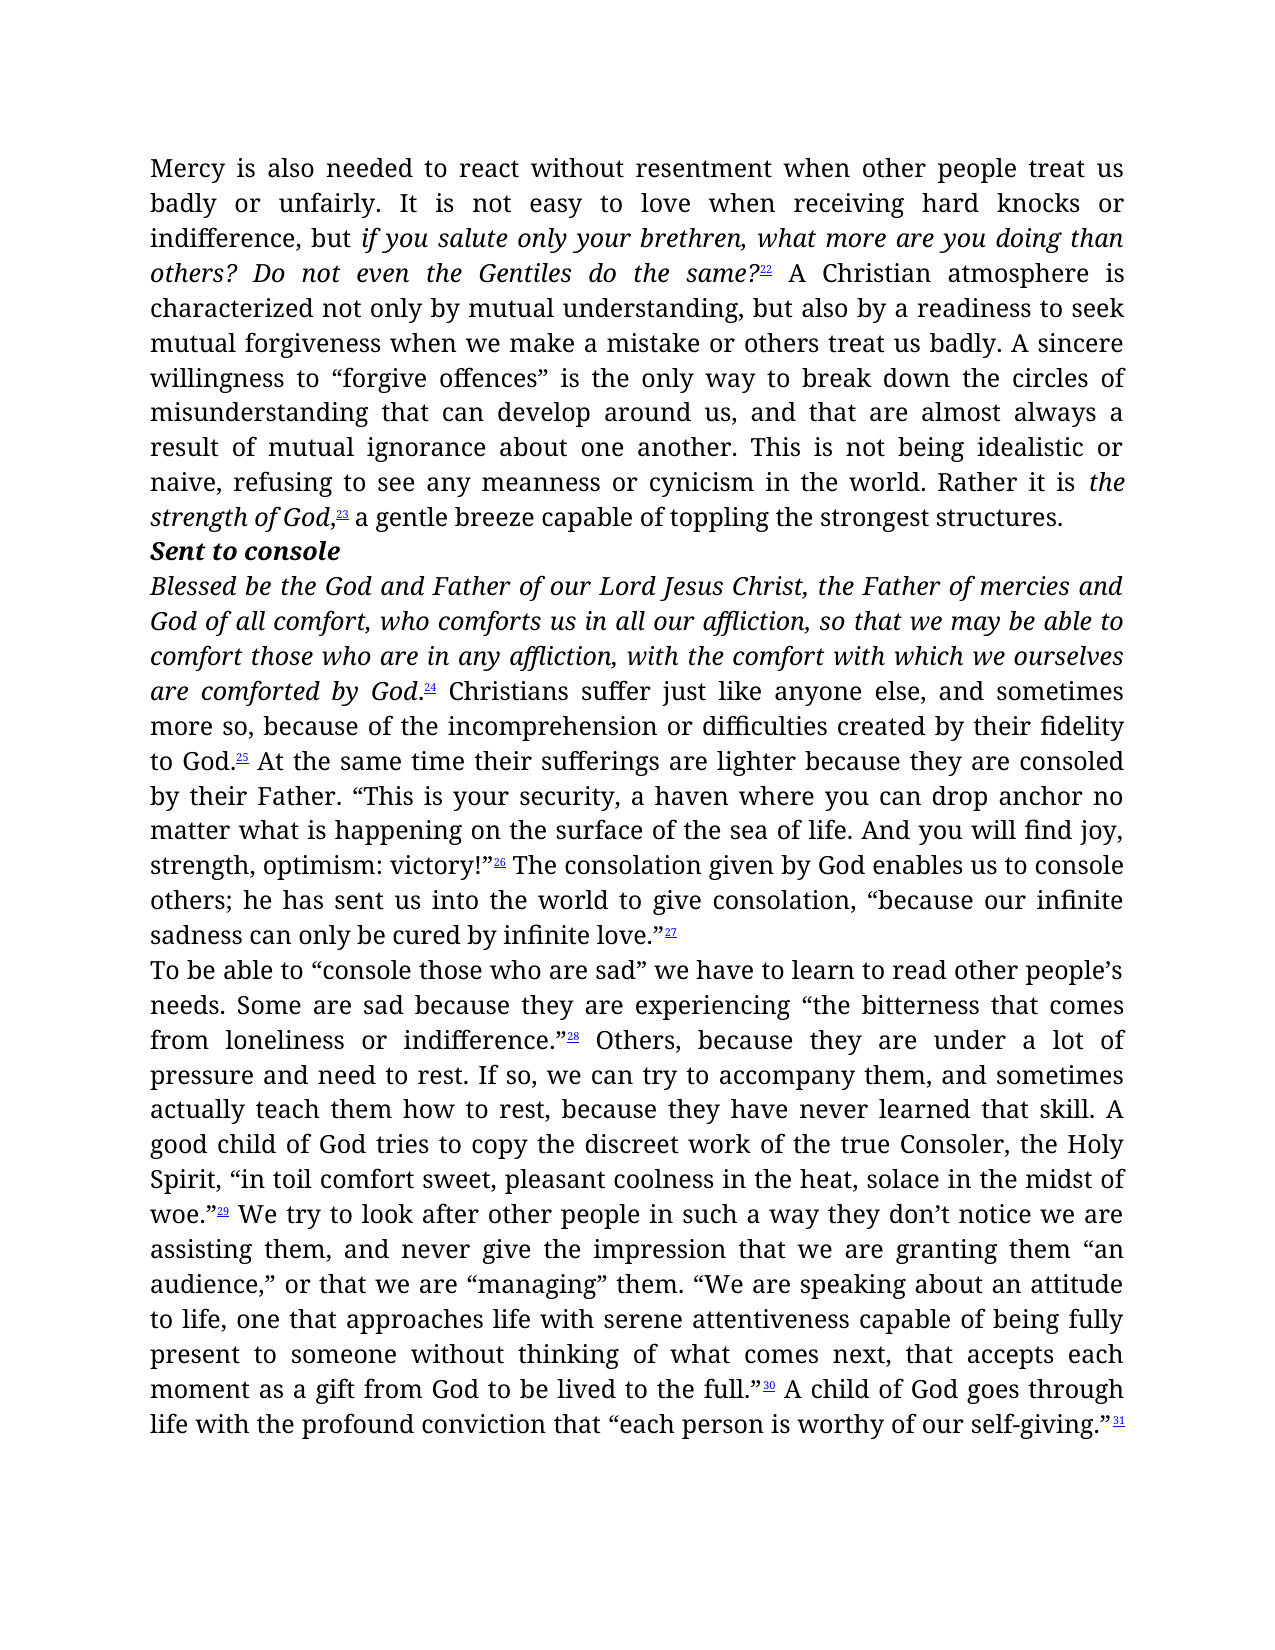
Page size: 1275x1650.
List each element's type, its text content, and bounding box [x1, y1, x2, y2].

text Blessed be the God and Father of our Lord Jesus Christ, the Father of mercies and God of all comfort, who comforts us in all our affliction, so that we may be able to comfort those who are in any affliction, with the comfort with which we ourselves are comforted by God.24 Christians suffer just like anyone else, and sometimes more so, because of the incomprehension or difficulties created by their fidelity to God.25 At the same time their sufferings are lighter because they are consoled by their Father. “This is your security, a haven where you can drop anchor no matter what is happening on the surface of the sea of life. And you will find joy, strength, optimism: victory!”26 The consolation given by God enables us to console others; he has sent us into the world to give consolation, “because our infinite sadness can only be cured by infinite love.”27 [150, 568, 1125, 952]
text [150, 952, 1125, 1440]
subtitle Sent to console [150, 534, 1125, 568]
text Mercy is also needed to react without resentment when other people treat us badly or unfairly. It is not easy to love when receiving hard knocks or indifference, but if you salute only your brethren, what more are you doing than others? Do not even the Gentiles do the same?22 A Christian atmosphere is characterized not only by mutual understanding, but also by a readiness to seek mutual forgiveness when we make a mistake or others treat us badly. A sincere willingness to “forgive offences” is the only way to break down the circles of misunderstanding that can develop around us, and that are almost always a result of mutual ignorance about one another. This is not being idealistic or naive, refusing to see any meanness or cynicism in the world. Rather it is the strength of God,23 a gentle breeze capable of toppling the strongest structures. [150, 150, 1125, 534]
